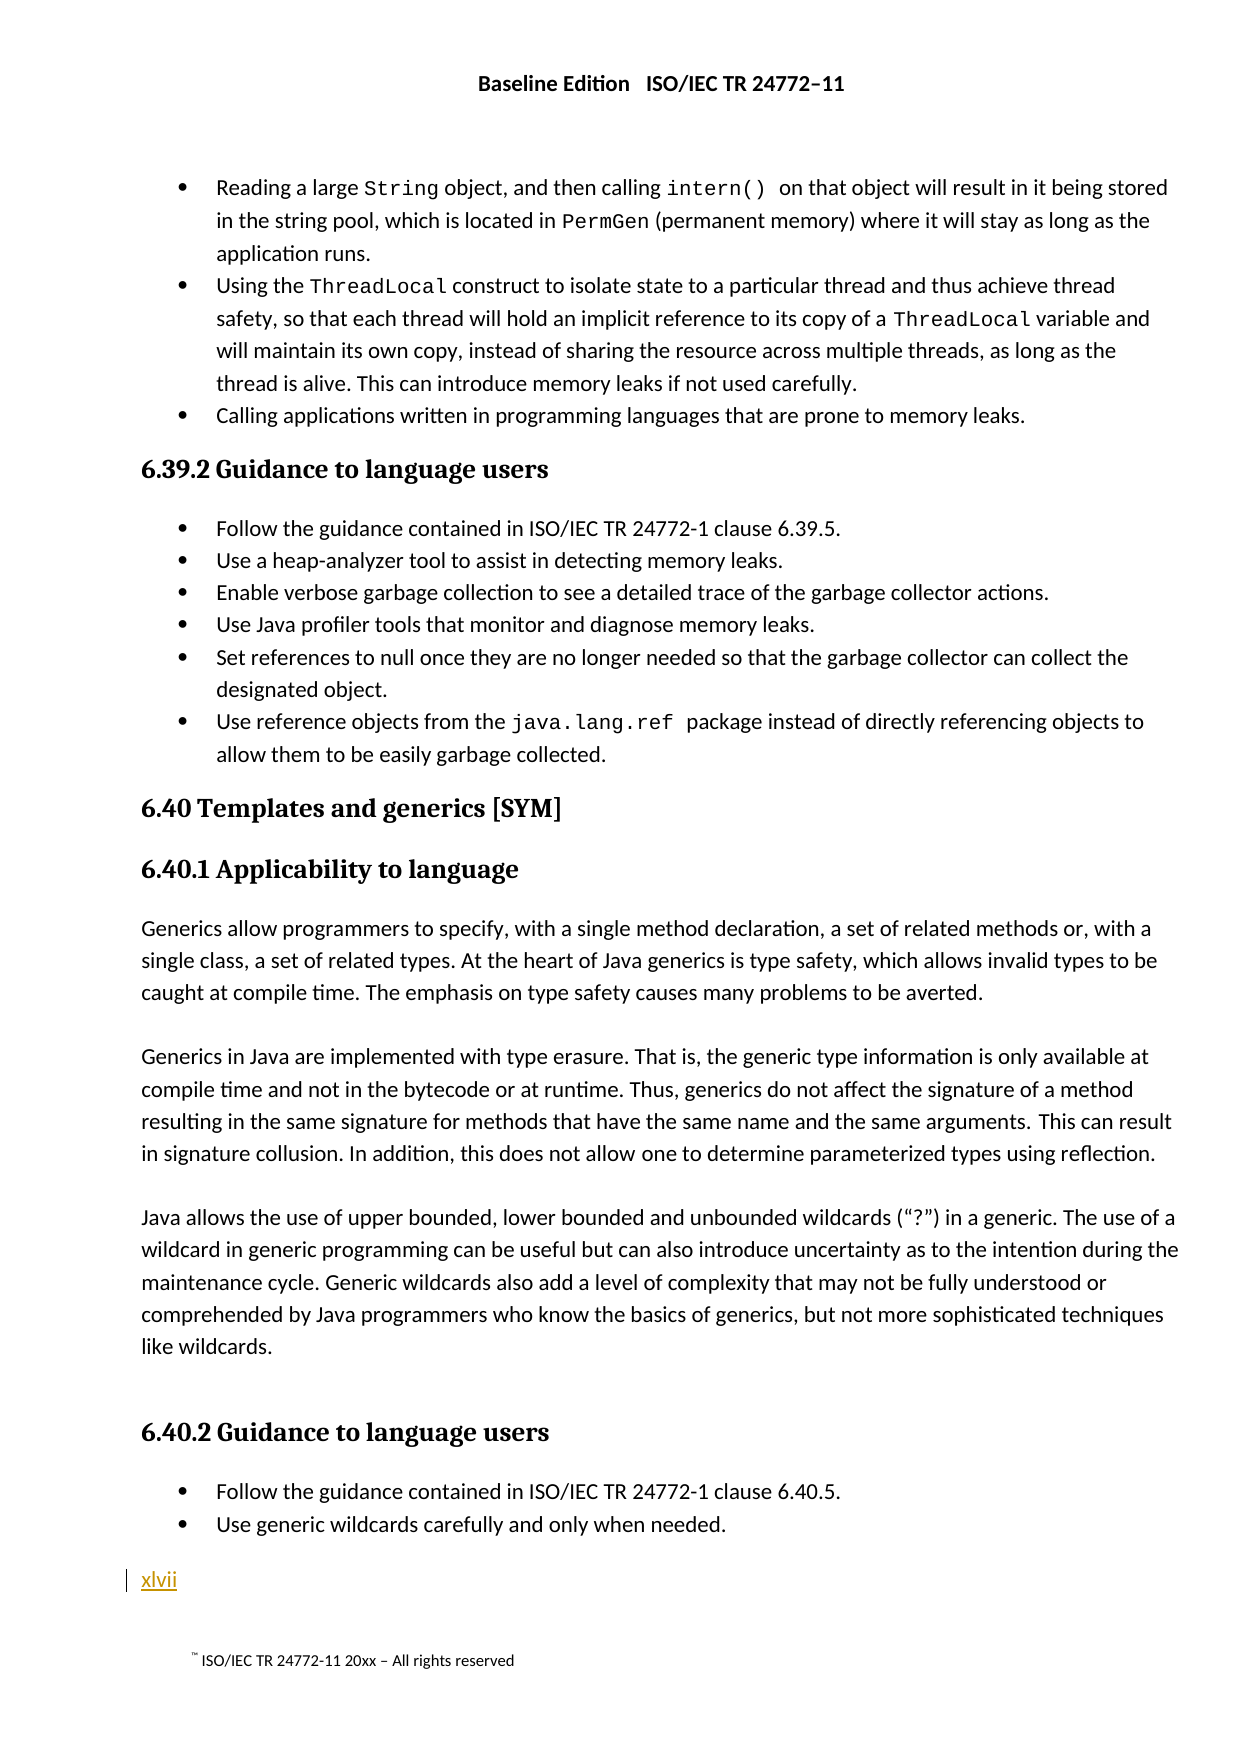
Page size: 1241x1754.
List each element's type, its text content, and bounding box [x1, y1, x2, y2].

list Enable verbose garbage collection to see a detailed trace of the garbage collector actions. [178, 578, 1182, 606]
list Calling applications written in programming languages that are prone to memory leaks. [178, 401, 1182, 429]
subtitle 6.40 Templates and generics [SYM] [141, 793, 1182, 824]
list Follow the guidance contained in ISO/IEC TR 24772-1 clause 6.39.5. [178, 514, 1182, 542]
list Use reference objects from the java.lang.ref package instead of directly referencing objects to allow them to be easily garbage collected. [178, 707, 1182, 768]
list Use generic wildcards carefully and only when needed. [178, 1510, 1182, 1538]
text Generics allow programmers to specify, with a single method declaration, a set of related methods or, with a single class, a set of related types. At the heart of Java generics is type safety, which allows invalid types to be caught at compile time. The emphasis on type safety causes many problems to be averted. [141, 914, 1182, 1006]
list Reading a large String object, and then calling intern() on that object will result in it being stored in the string pool, which is located in PermGen (permanent memory) where it will stay as long as the application runs. [178, 173, 1182, 267]
list Follow the guidance contained in ISO/IEC TR 24772-1 clause 6.40.5. [178, 1477, 1182, 1506]
list Use a heap-analyzer tool to assist in detecting memory leaks. [178, 546, 1182, 574]
list Use Java profiler tools that monitor and diagnose memory leaks. [178, 611, 1182, 639]
list Using the ThreadLocal construct to isolate state to a particular thread and thus achieve thread safety, so that each thread will hold an implicit reference to its copy of a ThreadLocal variable and will maintain its own copy, instead of sharing the resource across multiple threads, as long as the thread is alive. This can introduce memory leaks if not used carefully. [178, 271, 1182, 397]
text Generics in Java are implemented with type erasure. That is, the generic type information is only available at compile time and not in the bytecode or at runtime. Thus, generics do not affect the signature of a method resulting in the same signature for methods that have the same name and the same arguments. This can result in signature collusion. In addition, this does not allow one to determine parameterized types using reflection. [141, 1042, 1182, 1167]
subtitle 6.40.2 Guidance to language users [141, 1417, 1182, 1448]
subtitle 6.39.2 Guidance to language users [141, 454, 1182, 485]
list Set references to null once they are no longer needed so that the garbage collector can collect the designated object. [178, 643, 1182, 703]
text Java allows the use of upper bounded, lower bounded and unbounded wildcards (“?”) in a generic. The use of a wildcard in generic programming can be useful but can also introduce uncertainty as to the intention during the maintenance cycle. Generic wildcards also add a level of complexity that may not be fully understood or comprehended by Java programmers who know the basics of generics, but not more sophisticated techniques like wildcards. [141, 1203, 1182, 1360]
subtitle 6.40.1 Applicability to language [141, 854, 1182, 885]
